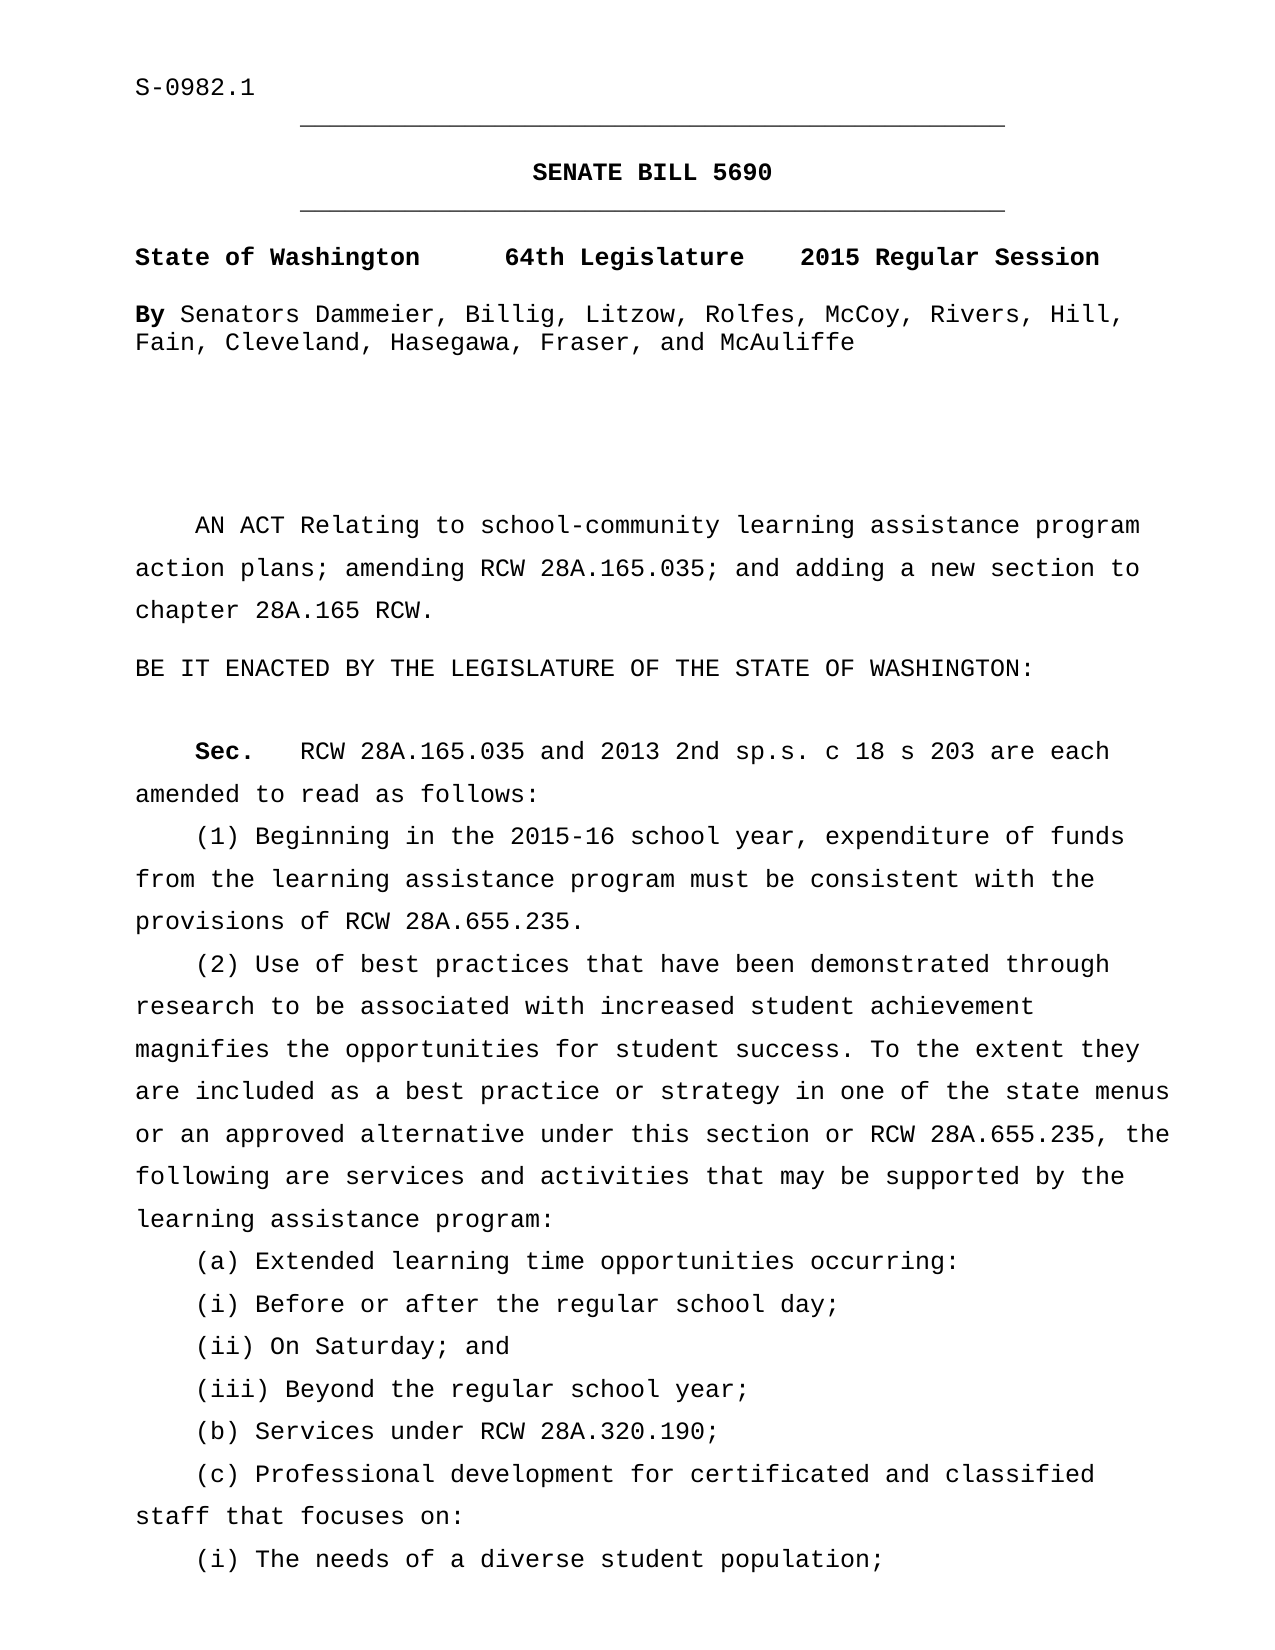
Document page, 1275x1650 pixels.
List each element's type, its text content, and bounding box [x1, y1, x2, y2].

text (i) Before or after the regular school day; [135, 1278, 1170, 1321]
text AN ACT Relating to school-community learning assistance program action plans; amending RCW 28A.165.035; and adding a new section to chapter 28A.165 RCW. [135, 500, 1170, 627]
text (a) Extended learning time opportunities occurring: [135, 1236, 1170, 1278]
text (i) The needs of a diverse student population; [135, 1533, 1170, 1576]
text By Senators Dammeier, Billig, Litzow, Rolfes, McCoy, Rivers, Hill, Fain, Cleveland, Hasegawa, Fraser, and McAuliffe [135, 302, 1170, 358]
text (c) Professional development for certificated and classified staff that focuses on: [135, 1448, 1170, 1533]
text _______________________________________________ [135, 188, 1170, 217]
text Sec. RCW 28A.165.035 and 2013 2nd sp.s. c 18 s 203 are each amended to read as follows: [135, 726, 1170, 811]
text (2) Use of best practices that have been demonstrated through research to be associated with increased student achievement magnifies the opportunities for student success. To the extent they are included as a best practice or strategy in one of the state menus or an approved alternative under this section or RCW 28A.655.235, the following are services and activities that may be supported by the learning assistance program: [135, 938, 1170, 1236]
text SENATE BILL 5690 [135, 160, 1170, 188]
text (iii) Beyond the regular school year; [135, 1363, 1170, 1406]
text S-0982.1 [135, 75, 1170, 103]
text BE IT ENACTED BY THE LEGISLATURE OF THE STATE OF WASHINGTON: [135, 656, 1170, 684]
text (b) Services under RCW 28A.320.190; [135, 1406, 1170, 1448]
text State of Washington 64th Legislature 2015 Regular Session [135, 245, 1170, 273]
text (1) Beginning in the 2015-16 school year, expenditure of funds from the learning assistance program must be consistent with the provisions of RCW 28A.655.235. [135, 811, 1170, 938]
text (ii) On Saturday; and [135, 1321, 1170, 1363]
text _______________________________________________ [135, 103, 1170, 132]
